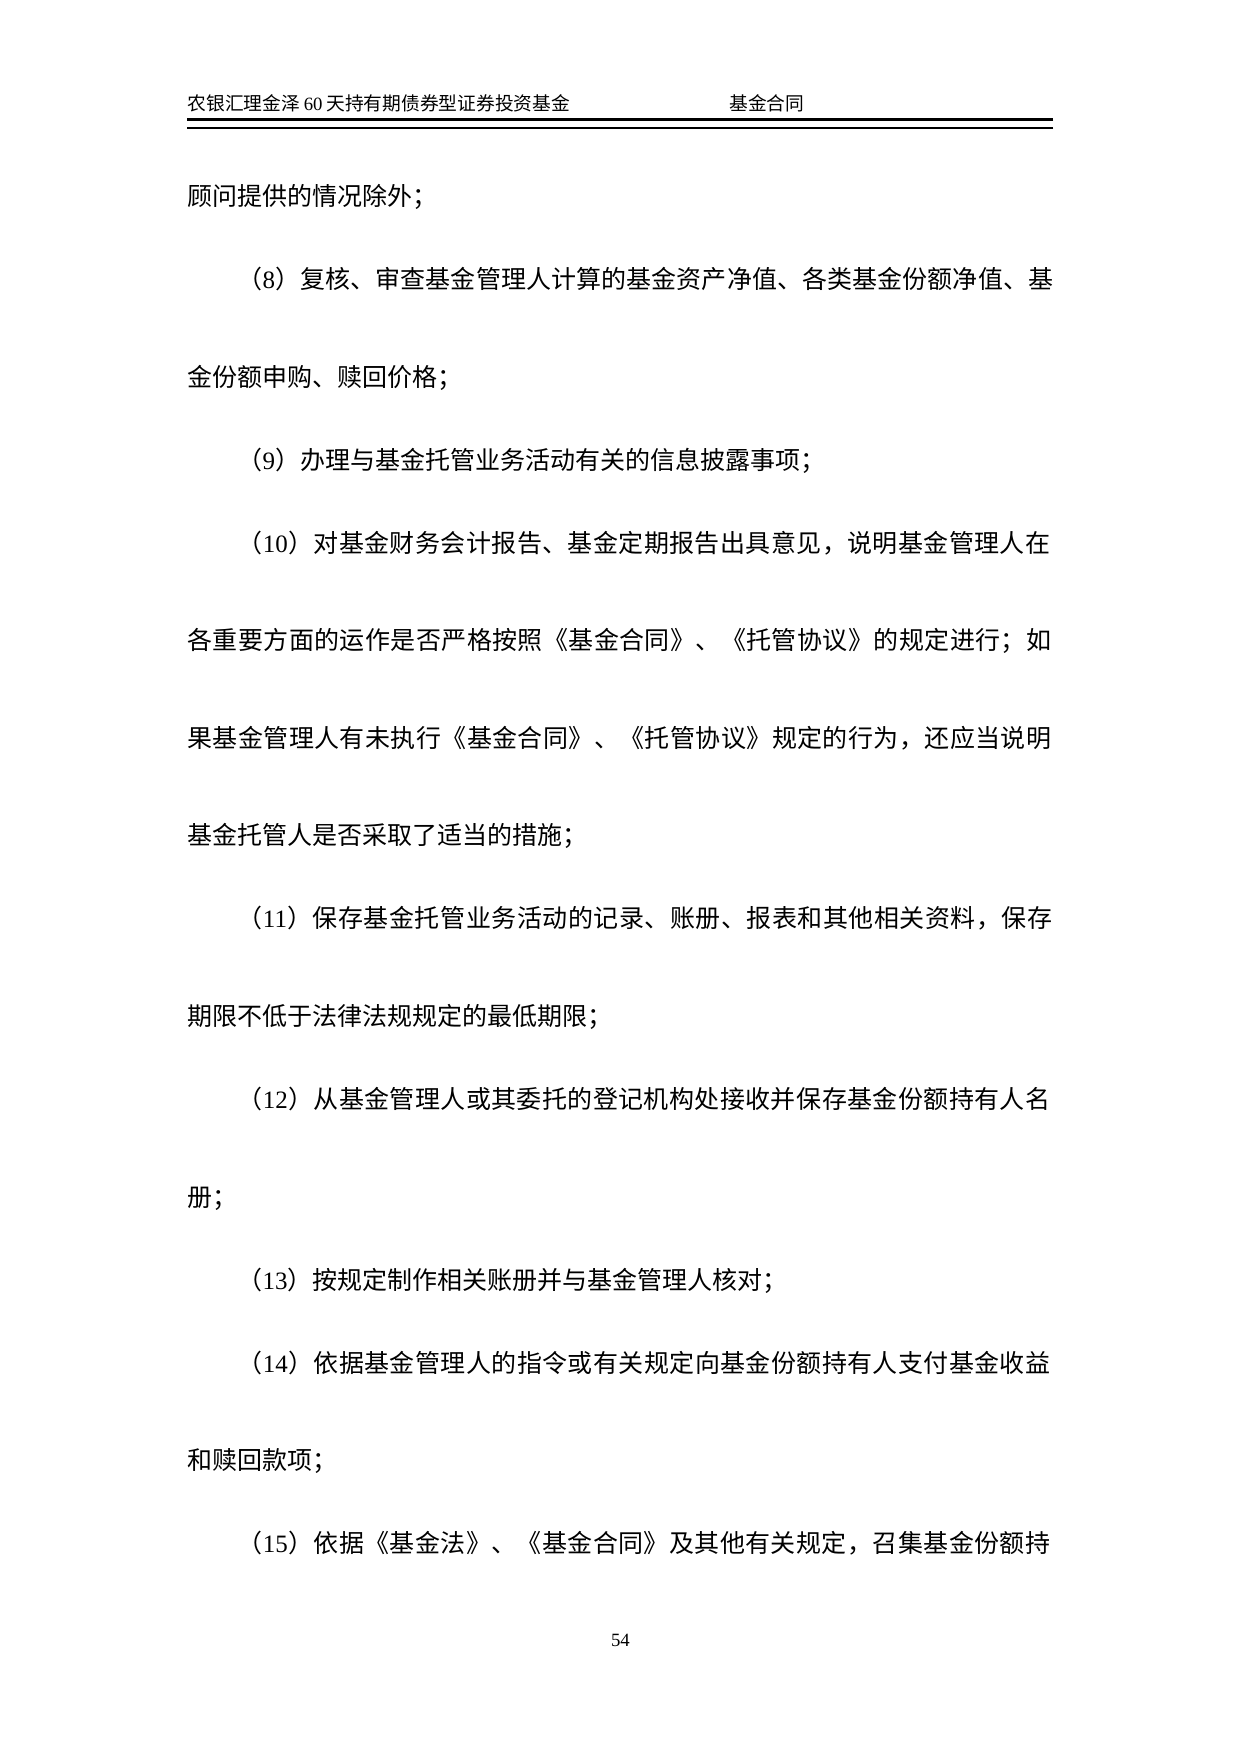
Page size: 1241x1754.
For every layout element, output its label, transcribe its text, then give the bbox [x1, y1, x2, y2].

text （13）按规定制作相关账册并与基金管理人核对； [187, 1246, 1053, 1311]
text （12）从基金管理人或其委托的登记机构处接收并保存基金份额持有人名册； [187, 1065, 1053, 1228]
text （9）办理与基金托管业务活动有关的信息披露事项； [187, 426, 1053, 491]
text （14）依据基金管理人的指令或有关规定向基金份额持有人支付基金收益和赎回款项； [187, 1329, 1053, 1491]
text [187, 1509, 1053, 1574]
text （10）对基金财务会计报告、基金定期报告出具意见，说明基金管理人在各重要方面的运作是否严格按照《基金合同》、《托管协议》的规定进行；如果基金管理人有未执行《基金合同》、《托管协议》规定的行为，还应当说明基金托管人是否采取了适当的措施； [187, 509, 1053, 866]
text （11）保存基金托管业务活动的记录、账册、报表和其他相关资料，保存期限不低于法律法规规定的最低期限； [187, 884, 1053, 1047]
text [187, 162, 1053, 227]
text （8）复核、审查基金管理人计算的基金资产净值、各类基金份额净值、基金份额申购、赎回价格； [187, 245, 1053, 408]
